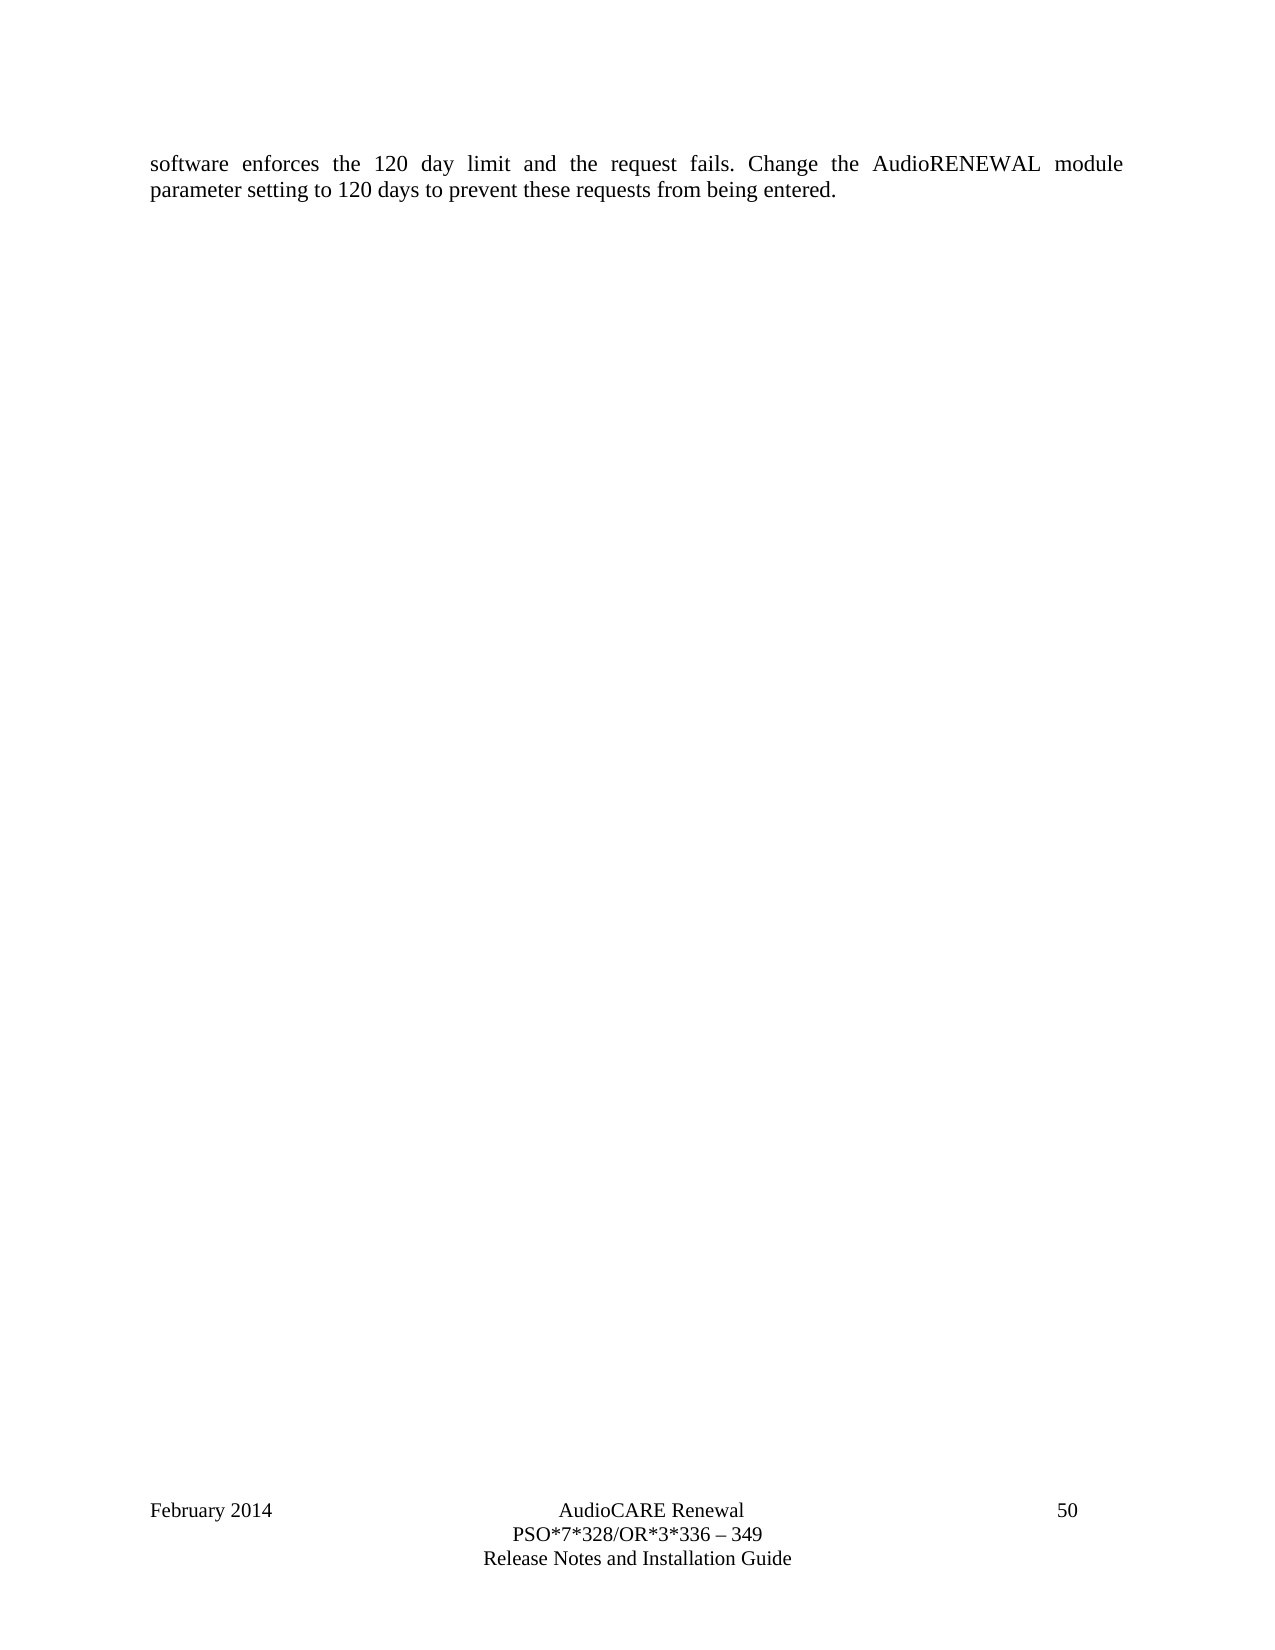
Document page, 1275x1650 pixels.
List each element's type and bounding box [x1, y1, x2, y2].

text [150, 150, 1125, 203]
